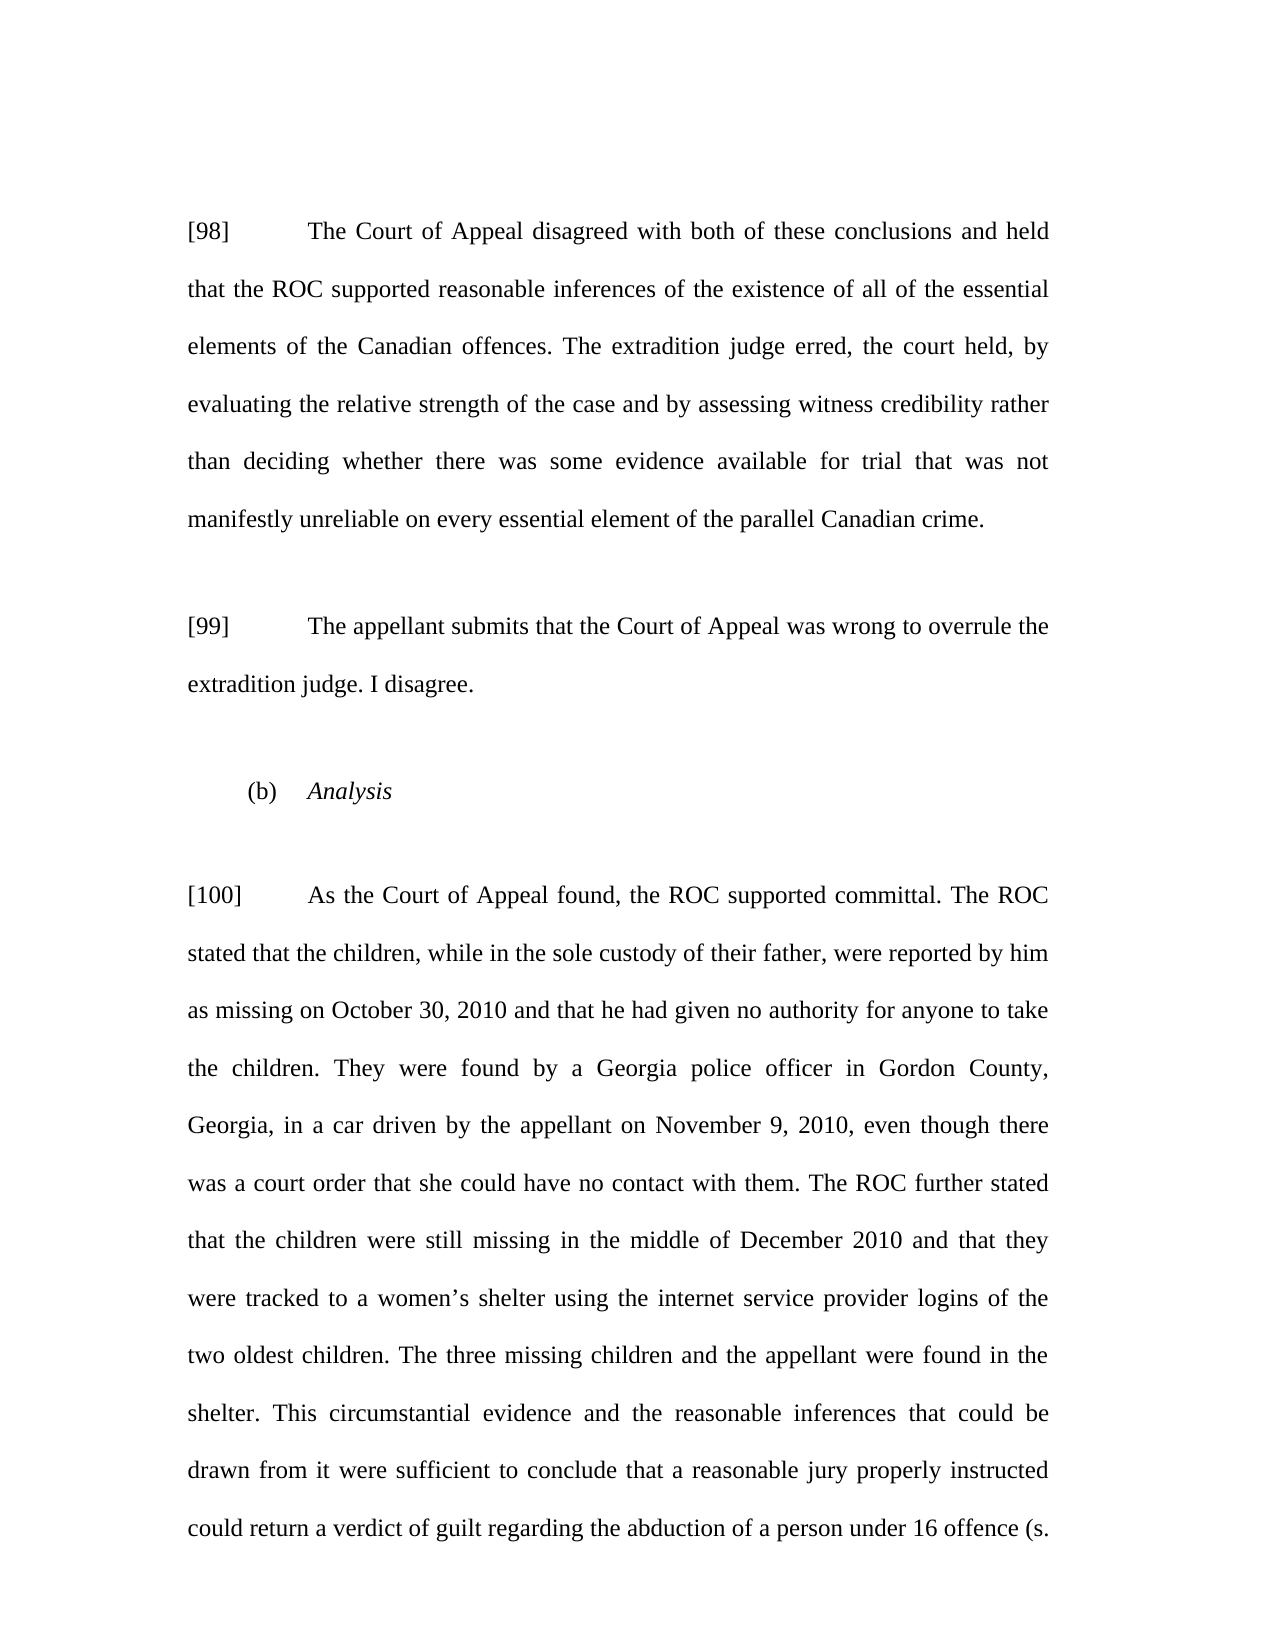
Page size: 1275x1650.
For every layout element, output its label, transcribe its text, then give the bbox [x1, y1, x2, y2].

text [187, 880, 1050, 1541]
text The Court of Appeal disagreed with both of these conclusions and held that the ROC supported reasonable inferences of the existence of all of the essential elements of the Canadian offences. The extradition judge erred, the court held, by evaluating the relative strength of the case and by assessing witness credibility rather than deciding whether there was some evidence available for trial that was not manifestly unreliable on every essential element of the parallel Canadian crime. [187, 216, 1050, 533]
text The appellant submits that the Court of Appeal was wrong to overrule the extradition judge. I disagree. [187, 611, 1050, 698]
title Analysis [247, 776, 1050, 805]
